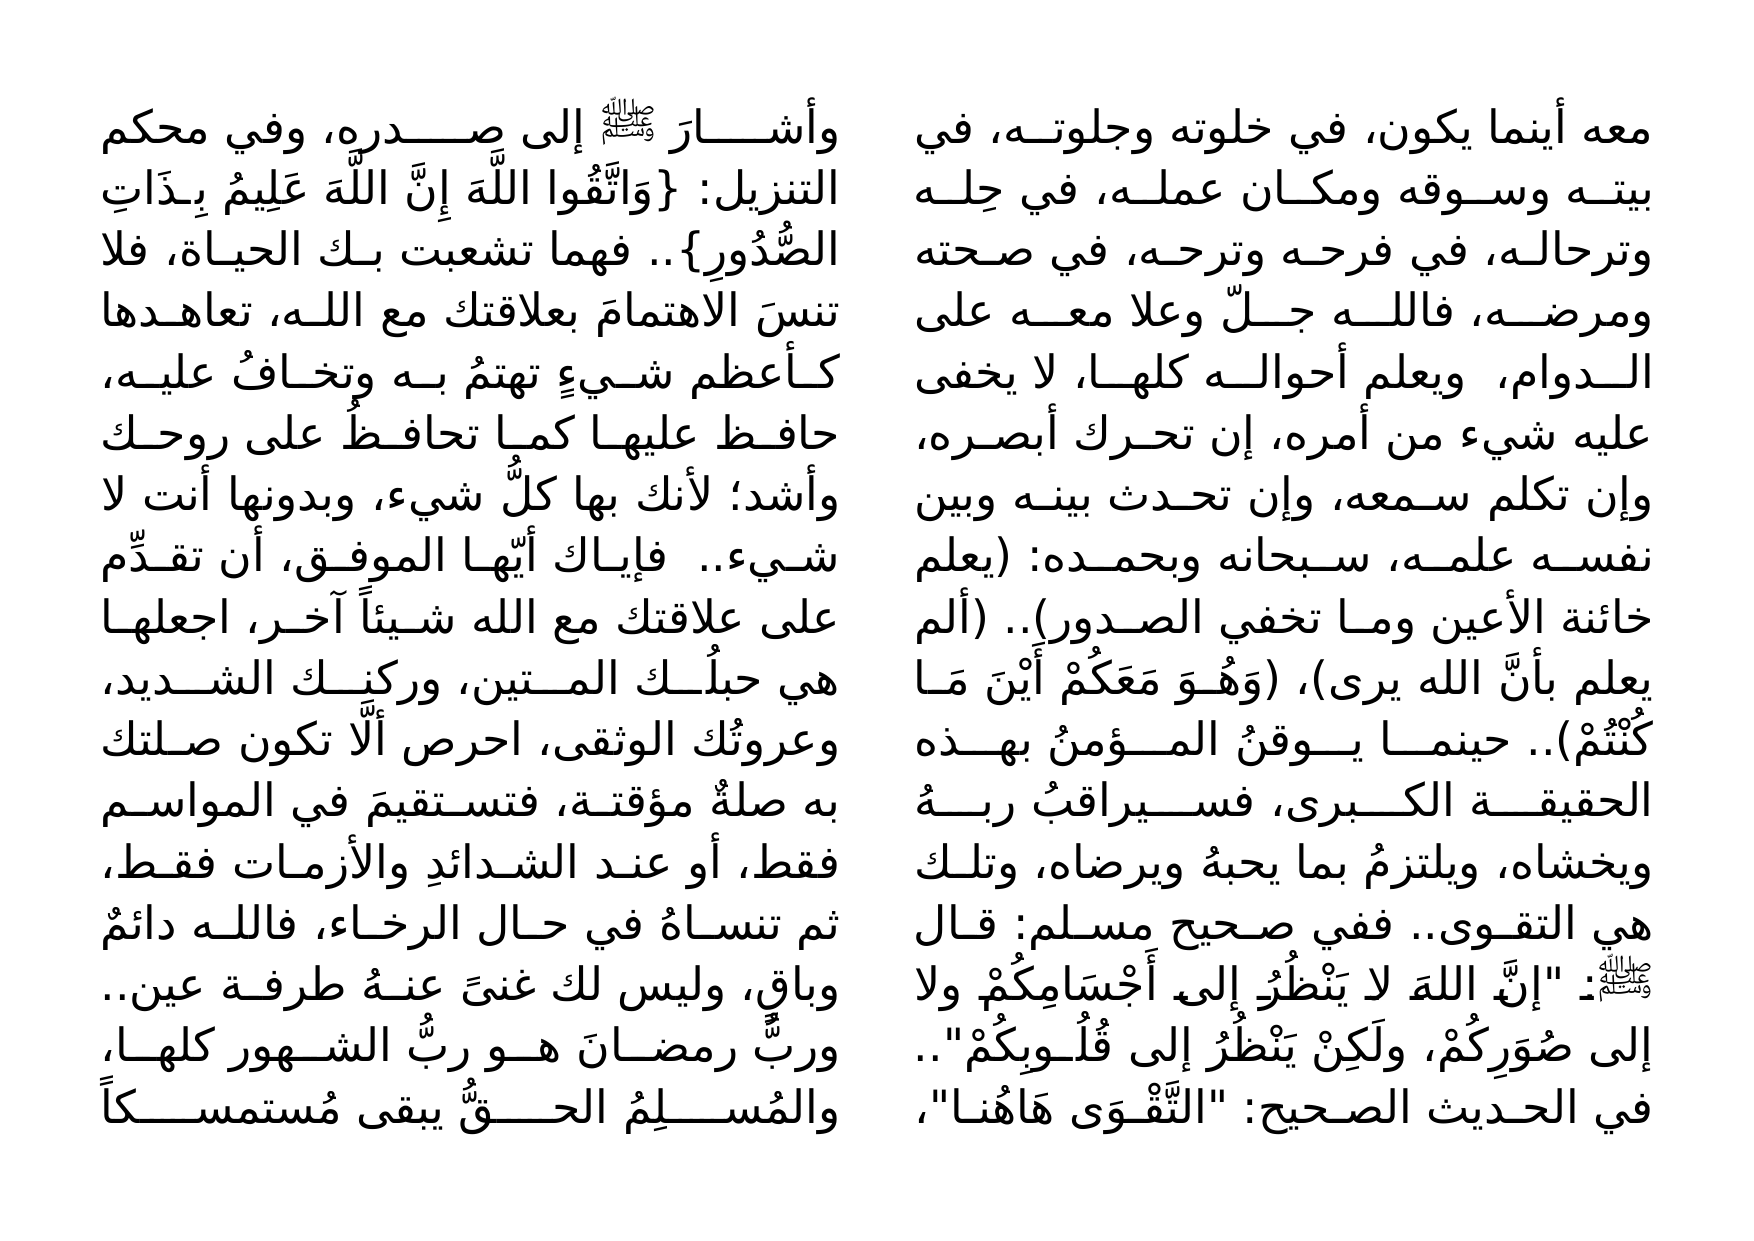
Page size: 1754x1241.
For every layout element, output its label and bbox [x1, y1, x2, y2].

text [914, 100, 1653, 1134]
text [100, 100, 840, 1134]
